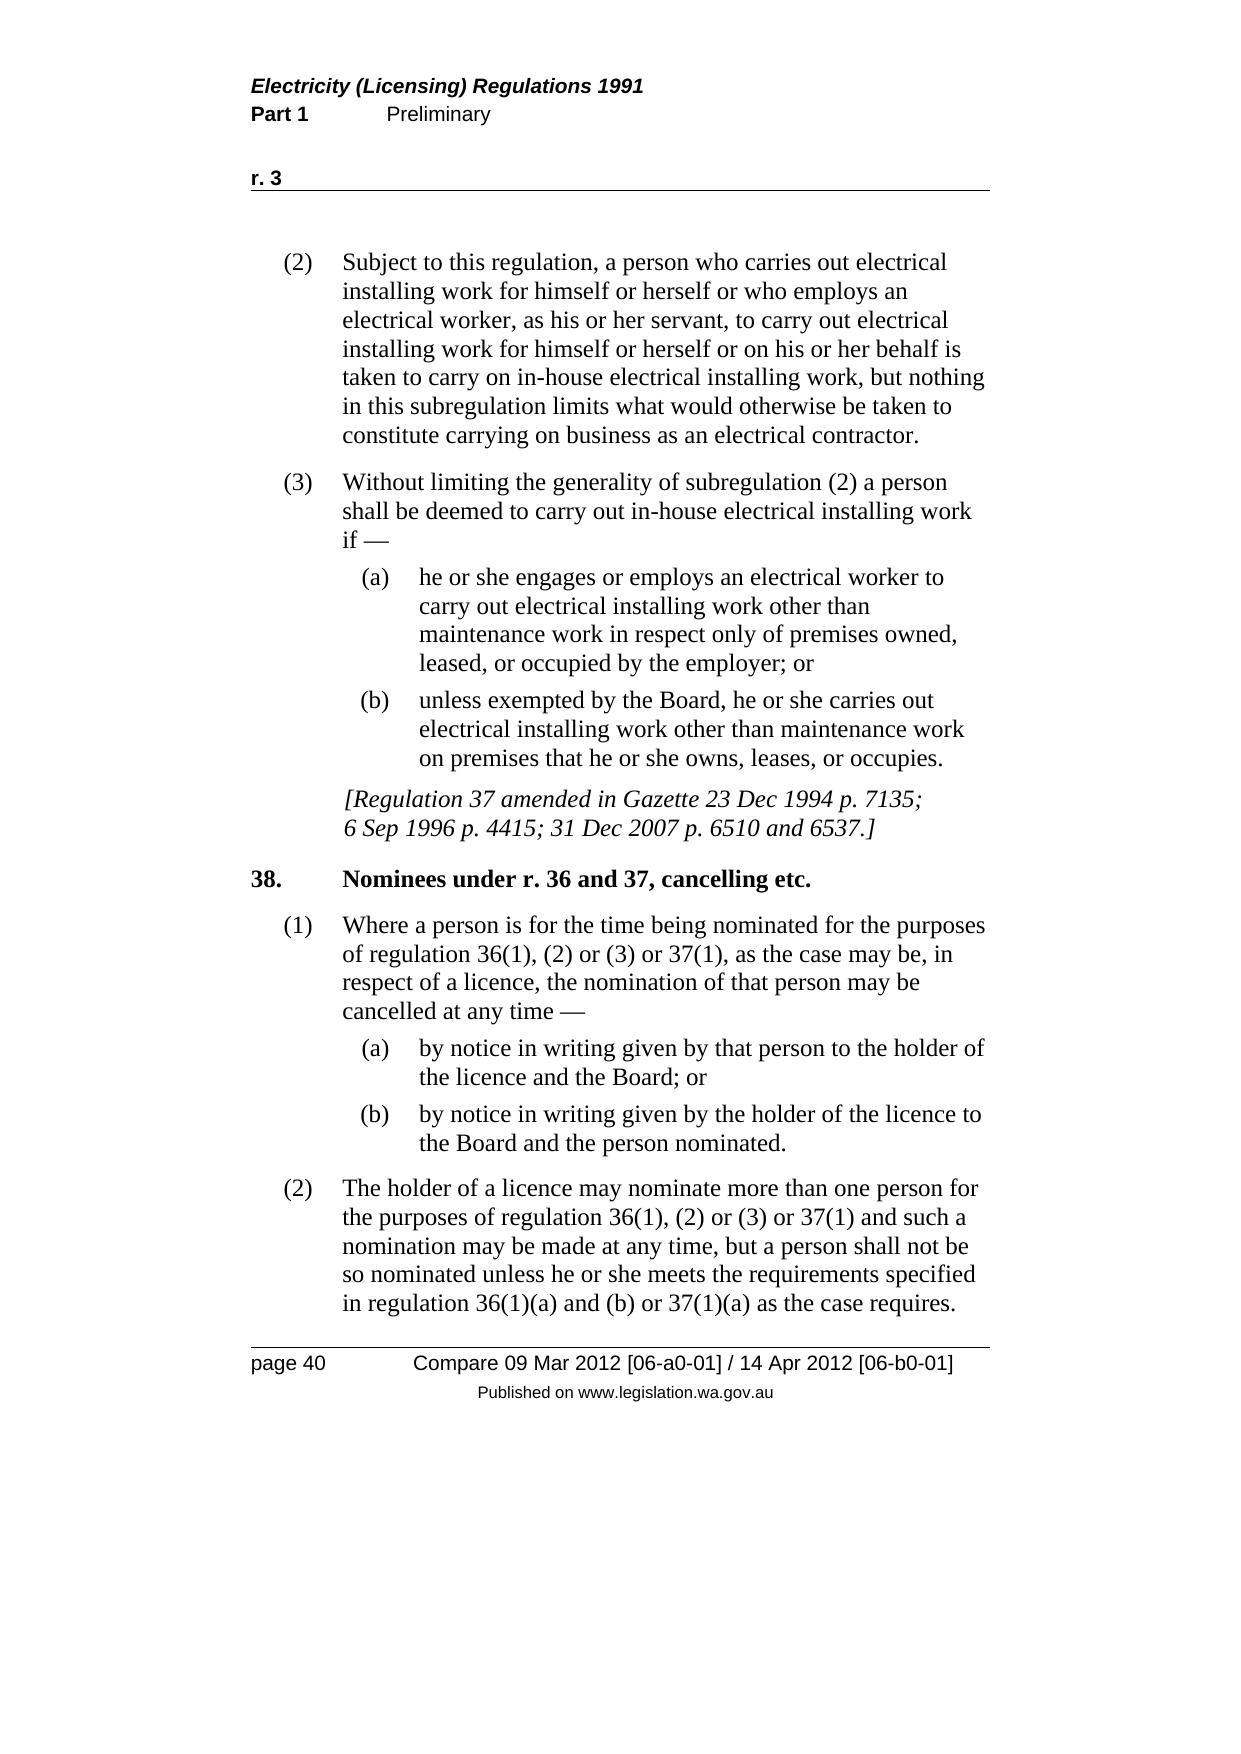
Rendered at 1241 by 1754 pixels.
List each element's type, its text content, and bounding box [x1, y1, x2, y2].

text [Regulation 37 amended in Gazette 23 Dec 1994 p. 7135; 6 Sep 1996 p. 4415; 31 Dec 2007 p. 6510 and 6537.] [251, 784, 990, 842]
text (3) Without limiting the generality of subregulation (2) a person shall be deemed to carry out in-house electrical installing work if — [251, 467, 990, 554]
text (2) The holder of a licence may nominate more than one person for the purposes of regulation 36(1), (2) or (3) or 37(1) and such a nomination may be made at any time, but a person shall not be so nominated unless he or she meets the requirements specified in regulation 36(1)(a) and (b) or 37(1)(a) as the case requires. [251, 1173, 990, 1317]
text (b) by notice in writing given by the holder of the licence to the Board and the person nominated. [251, 1099, 990, 1157]
subtitle 38. Nominees under r. 36 and 37, cancelling etc. [251, 864, 990, 893]
text (2) Subject to this regulation, a person who carries out electrical installing work for himself or herself or who employs an electrical worker, as his or her servant, to carry out electrical installing work for himself or herself or on his or her behalf is taken to carry on in-house electrical installing work, but nothing in this subregulation limits what would otherwise be taken to constitute carrying on business as an electrical contractor. [251, 247, 990, 449]
text (b) unless exempted by the Board, he or she carries out electrical installing work other than maintenance work on premises that he or she owns, leases, or occupies. [251, 685, 990, 772]
text (a) he or she engages or employs an electrical worker to carry out electrical installing work other than maintenance work in respect only of premises owned, leased, or occupied by the employer; or [251, 562, 990, 677]
text (a) by notice in writing given by that person to the holder of the licence and the Board; or [251, 1033, 990, 1091]
text (1) Where a person is for the time being nominated for the purposes of regulation 36(1), (2) or (3) or 37(1), as the case may be, in respect of a licence, the nomination of that person may be cancelled at any time — [251, 910, 990, 1025]
